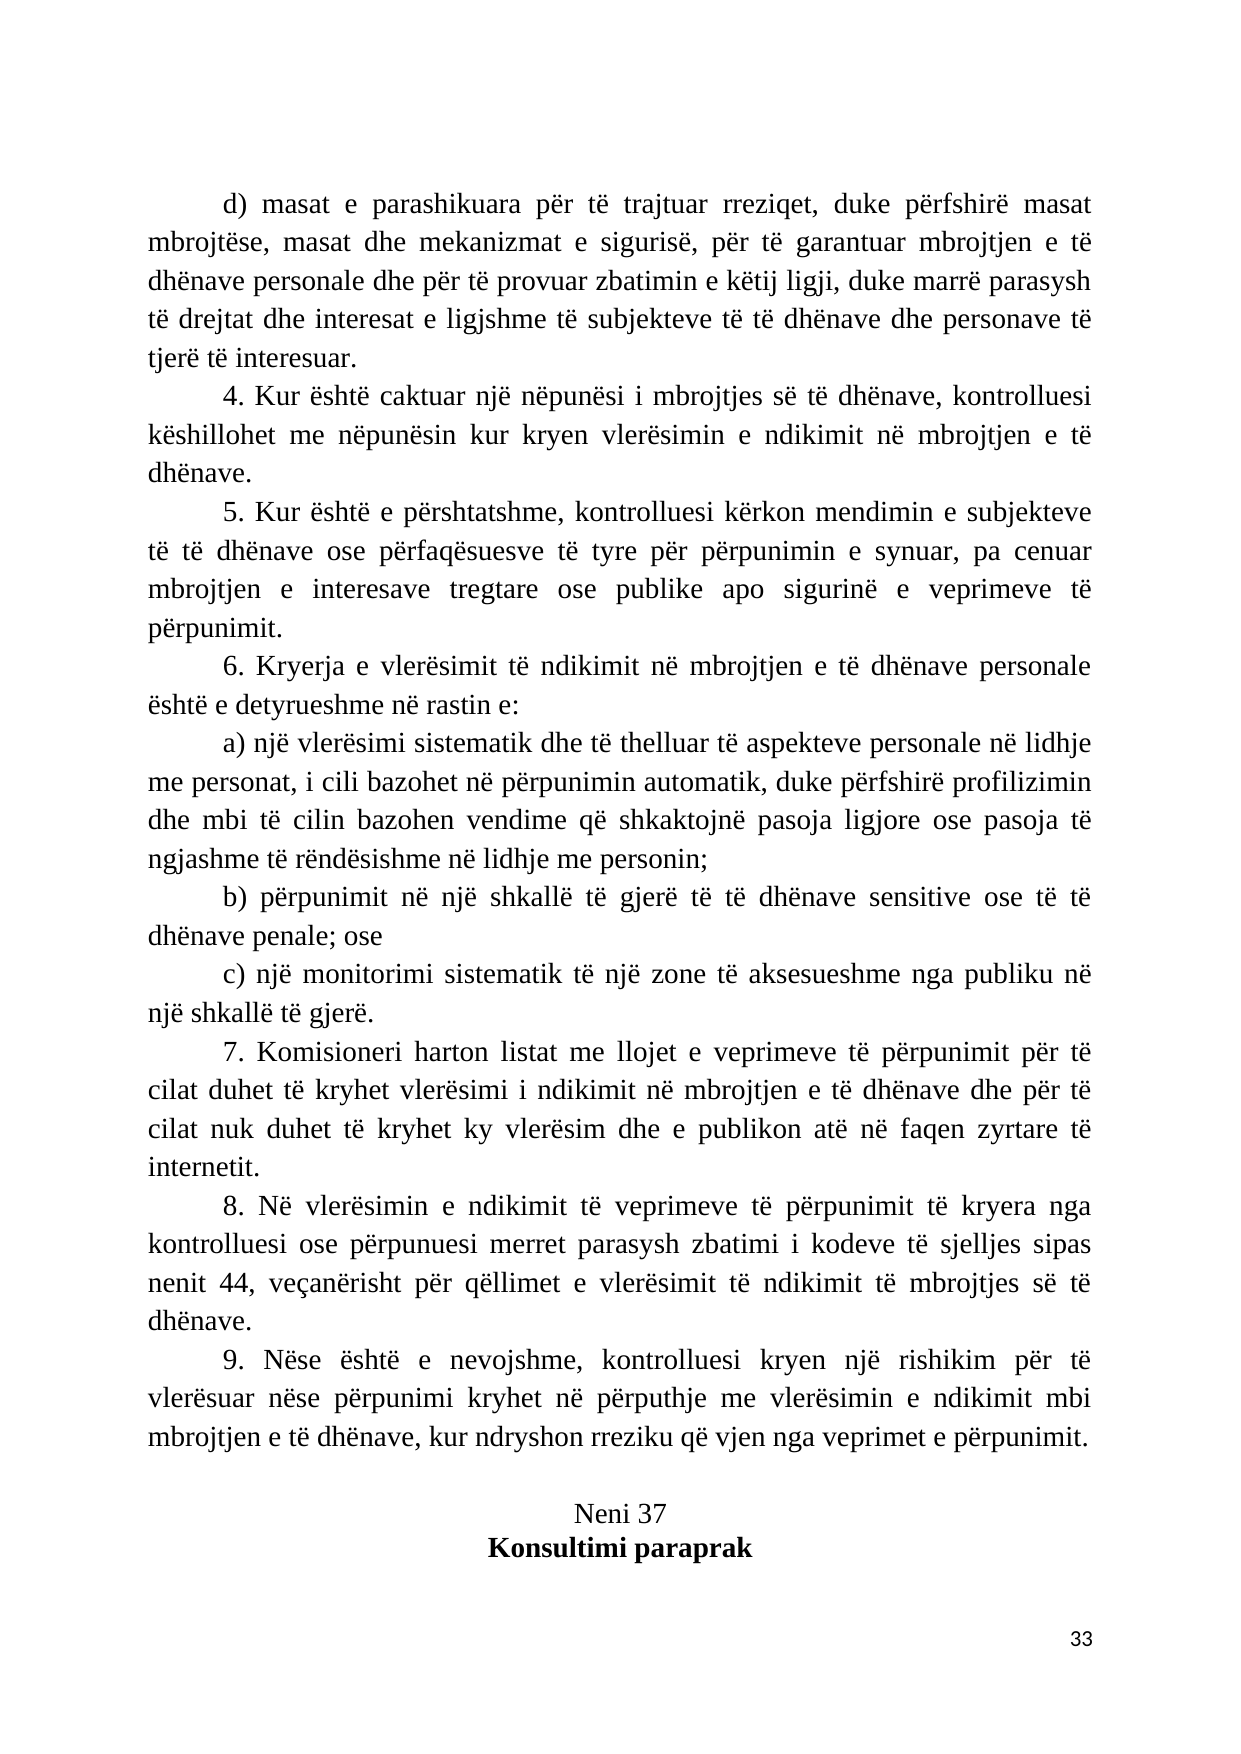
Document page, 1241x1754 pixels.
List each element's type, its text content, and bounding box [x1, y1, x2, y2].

text 9. Nëse është e nevojshme, kontrolluesi kryen një rishikim për të vlerësuar nëse përpunimi kryhet në përputhje me vlerësimin e ndikimit mbi mbrojtjen e të dhënave, kur ndryshon rreziku që vjen nga veprimet e përpunimit. [148, 1342, 1093, 1453]
text 6. Kryerja e vlerësimit të ndikimit në mbrojtjen e të dhënave personale është e detyrueshme në rastin e: [148, 648, 1093, 720]
text 5. Kur është e përshtatshme, kontrolluesi kërkon mendimin e subjekteve të të dhënave ose përfaqësuesve të tyre për përpunimin e synuar, pa cenuar mbrojtjen e interesave tregtare ose publike apo sigurinë e veprimeve të përpunimit. [148, 494, 1093, 643]
text Konsultimi paraprak [148, 1530, 1093, 1563]
text d) masat e parashikuara për të trajtuar rreziqet, duke përfshirë masat mbrojtëse, masat dhe mekanizmat e sigurisë, për të garantuar mbrojtjen e të dhënave personale dhe për të provuar zbatimin e këtij ligji, duke marrë parasysh të drejtat dhe interesat e ligjshme të subjekteve të të dhënave dhe personave të tjerë të interesuar. [148, 186, 1093, 373]
text 4. Kur është caktuar një nëpunësi i mbrojtjes së të dhënave, kontrolluesi këshillohet me nëpunësin kur kryen vlerësimin e ndikimit në mbrojtjen e të dhënave. [148, 378, 1093, 489]
text c) një monitorimi sistematik të një zone të aksesueshme nga publiku në një shkallë të gjerë. [148, 957, 1093, 1029]
text Neni 37 [148, 1496, 1093, 1530]
text b) përpunimit në një shkallë të gjerë të të dhënave sensitive ose të të dhënave penale; ose [148, 879, 1093, 952]
text 7. Komisioneri harton listat me llojet e veprimeve të përpunimit për të cilat duhet të kryhet vlerësimi i ndikimit në mbrojtjen e të dhënave dhe për të cilat nuk duhet të kryhet ky vlerësim dhe e publikon atë në faqen zyrtare të internetit. [148, 1034, 1093, 1183]
text a) një vlerësimi sistematik dhe të thelluar të aspekteve personale në lidhje me personat, i cili bazohet në përpunimin automatik, duke përfshirë profilizimin dhe mbi të cilin bazohen vendime që shkaktojnë pasoja ligjore ose pasoja të ngjashme të rëndësishme në lidhje me personin; [148, 725, 1093, 874]
text 8. Në vlerësimin e ndikimit të veprimeve të përpunimit të kryera nga kontrolluesi ose përpunuesi merret parasysh zbatimi i kodeve të sjelljes sipas nenit 44, veçanërisht për qëllimet e vlerësimit të ndikimit të mbrojtjes së të dhënave. [148, 1188, 1093, 1337]
